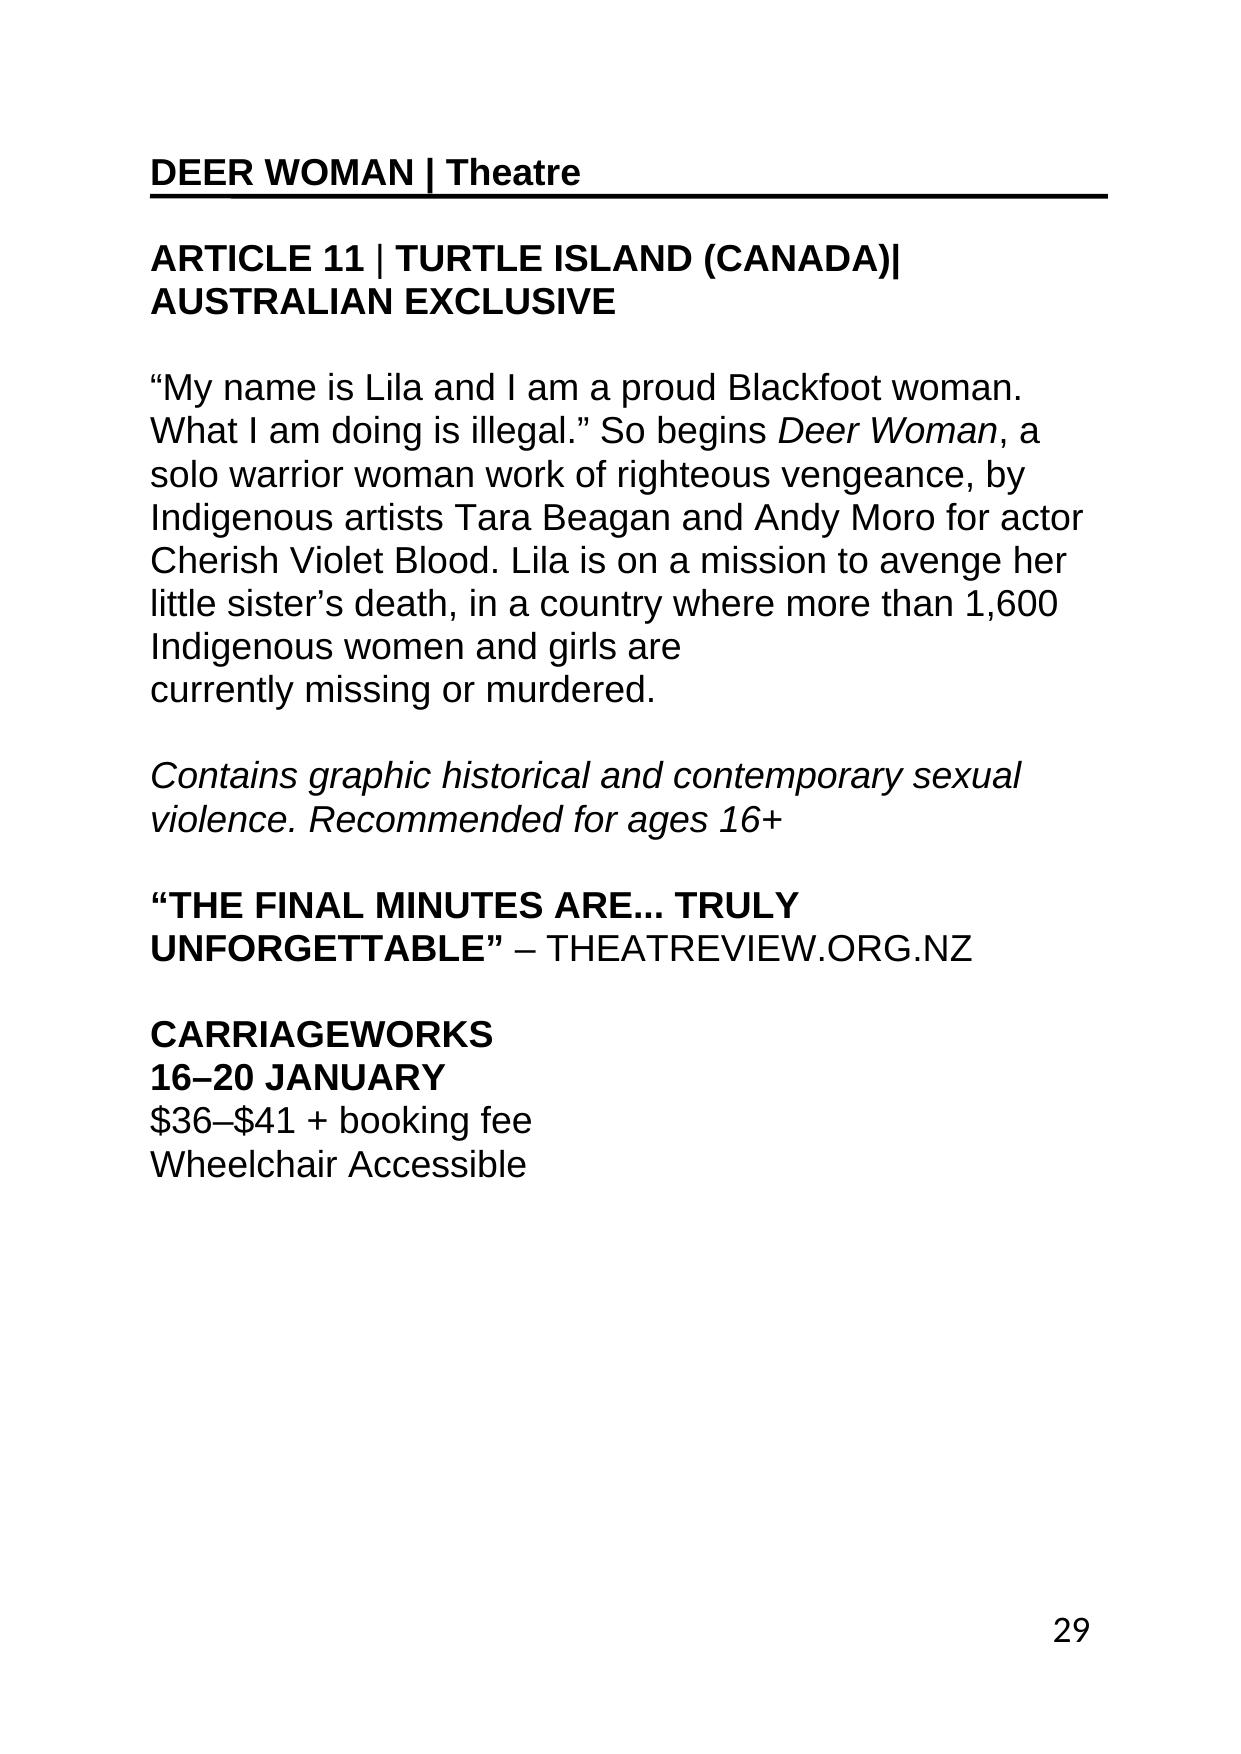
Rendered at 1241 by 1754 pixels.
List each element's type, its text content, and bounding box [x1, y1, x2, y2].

text “THE FINAL MINUTES ARE... TRULY UNFORGETTABLE” – THEATREVIEW.ORG.NZ [150, 883, 1090, 969]
text CARRIAGEWORKS [150, 1012, 1090, 1056]
text currently missing or murdered. [150, 667, 1090, 711]
text ARTICLE 11 | TURTLE ISLAND (CANADA)| AUSTRALIAN EXCLUSIVE [150, 236, 1090, 322]
text $36–$41 + booking fee [150, 1099, 1090, 1142]
text “My name is Lila and I am a proud Blackfoot woman. What I am doing is illegal.” So begins Deer Woman, a solo warrior woman work of righteous vengeance, by Indigenous artists Tara Beagan and Andy Moro for actor Cherish Violet Blood. Lila is on a mission to avenge her little sister’s death, in a country where more than 1,600 Indigenous women and girls are [150, 366, 1090, 667]
text Contains graphic historical and contemporary sexual violence. Recommended for ages 16+ [150, 754, 1090, 840]
text Wheelchair Accessible [150, 1142, 1090, 1185]
text 16–20 JANUARY [150, 1056, 1090, 1099]
text DEER WOMAN | Theatre [150, 150, 1090, 193]
